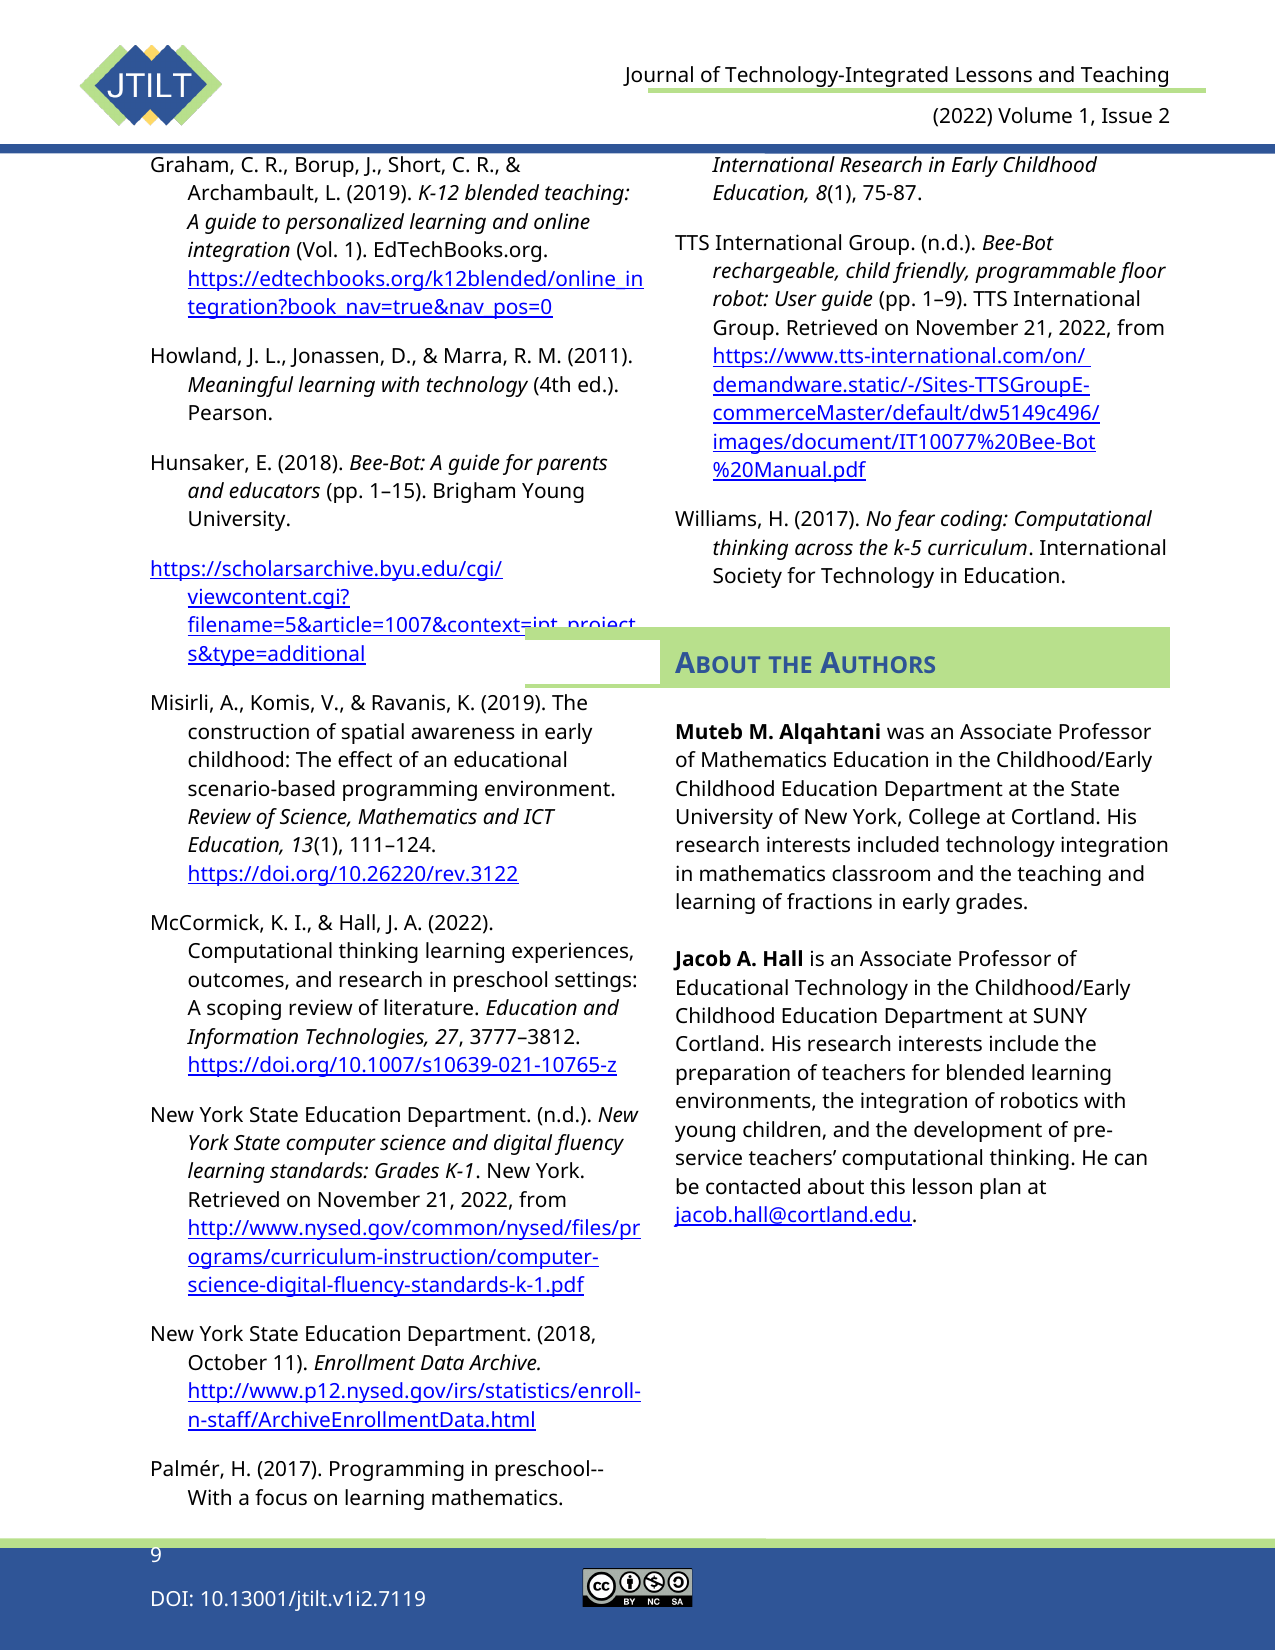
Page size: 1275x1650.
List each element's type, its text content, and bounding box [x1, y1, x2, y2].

text Muteb M. Alqahtani was an Associate Professor of Mathematics Education in the Childhood/Early [675, 717, 1170, 774]
text Graham, C. R., Borup, J., Short, C. R., & Archambault, L. (2019). K-12 blended teaching: A guide to personalized learning and online integration (Vol. 1). EdTechBooks.org. https://edtechbooks.org/k12blended/online_integration?book_nav=true&nav_pos=0 [150, 150, 645, 321]
subtitle About the Authors [660, 640, 1170, 684]
text Palmér, H. (2017). Programming in preschool--With a focus on learning mathematics. International Research in Early Childhood Education, 8(1), 75-87. [675, 150, 1170, 207]
text New York State Education Department. (n.d.). New York State computer science and digital fluency learning standards: Grades K-1. New York. Retrieved on November 21, 2022, from http://www.nysed.gov/common/nysed/files/programs/curriculum-instruction/computer-science-digital-fluency-standards-k-1.pdf [150, 1100, 645, 1299]
text Hunsaker, E. (2018). Bee-Bot: A guide for parents and educators (pp. 1–15). Brigham Young University. [150, 448, 645, 533]
text Palmér, H. (2017). Programming in preschool--With a focus on learning mathematics. International Research in Early Childhood Education, 8(1), 75-87. [150, 1454, 645, 1511]
text Educational Technology in the Childhood/Early [675, 973, 1170, 1001]
text Childhood Education Department at the State University of New York, College at Cortland. His research interests included technology integration in mathematics classroom and the teaching and learning of fractions in early grades. [675, 774, 1170, 916]
text Jacob A. Hall is an Associate Professor of [675, 944, 1170, 973]
text Misirli, A., Komis, V., & Ravanis, K. (2019). The construction of spatial awareness in early childhood: The effect of an educational scenario-based programming environment. Review of Science, Mathematics and ICT Education, 13(1), 111–124. https://doi.org/10.26220/rev.3122 [150, 688, 645, 887]
text https://scholarsarchive.byu.edu/cgi/viewcontent.cgi?filename=5&article=1007&context=ipt_projects&type=additional [150, 554, 645, 667]
text Childhood Education Department at SUNY Cortland. His research interests include the preparation of teachers for blended learning environments, the integration of robotics with young children, and the development of pre-service teachers’ computational thinking. He can be contacted about this lesson plan at jacob.hall@cortland.edu. [675, 1001, 1170, 1229]
text New York State Education Department. (2018, October 11). Enrollment Data Archive. http://www.p12.nysed.gov/irs/statistics/enroll-n-staff/ArchiveEnrollmentData.html [150, 1319, 645, 1433]
text TTS International Group. (n.d.). Bee-Bot rechargeable, child friendly, programmable floor robot: User guide (pp. 1–9). TTS International Group. Retrieved on November 21, 2022, from https://www.tts-international.com/on/ demandware.static/-/Sites-TTSGroupE-commerceMaster/default/dw5149c496/images/document/IT10077%20Bee-Bot%20Manual.pdf [675, 228, 1170, 484]
text McCormick, K. I., & Hall, J. A. (2022). Computational thinking learning experiences, outcomes, and research in preschool settings: A scoping review of literature. Education and Information Technologies, 27, 3777–3812. https://doi.org/10.1007/s10639-021-10765-z [150, 908, 645, 1079]
picture [79, 45, 222, 126]
text Howland, J. L., Jonassen, D., & Marra, R. M. (2011). Meaningful learning with technology (4th ed.). Pearson. [150, 341, 645, 427]
text Williams, H. (2017). No fear coding: Computational thinking across the k-5 curriculum. International Society for Technology in Education. [675, 504, 1170, 590]
picture [582, 1568, 693, 1607]
